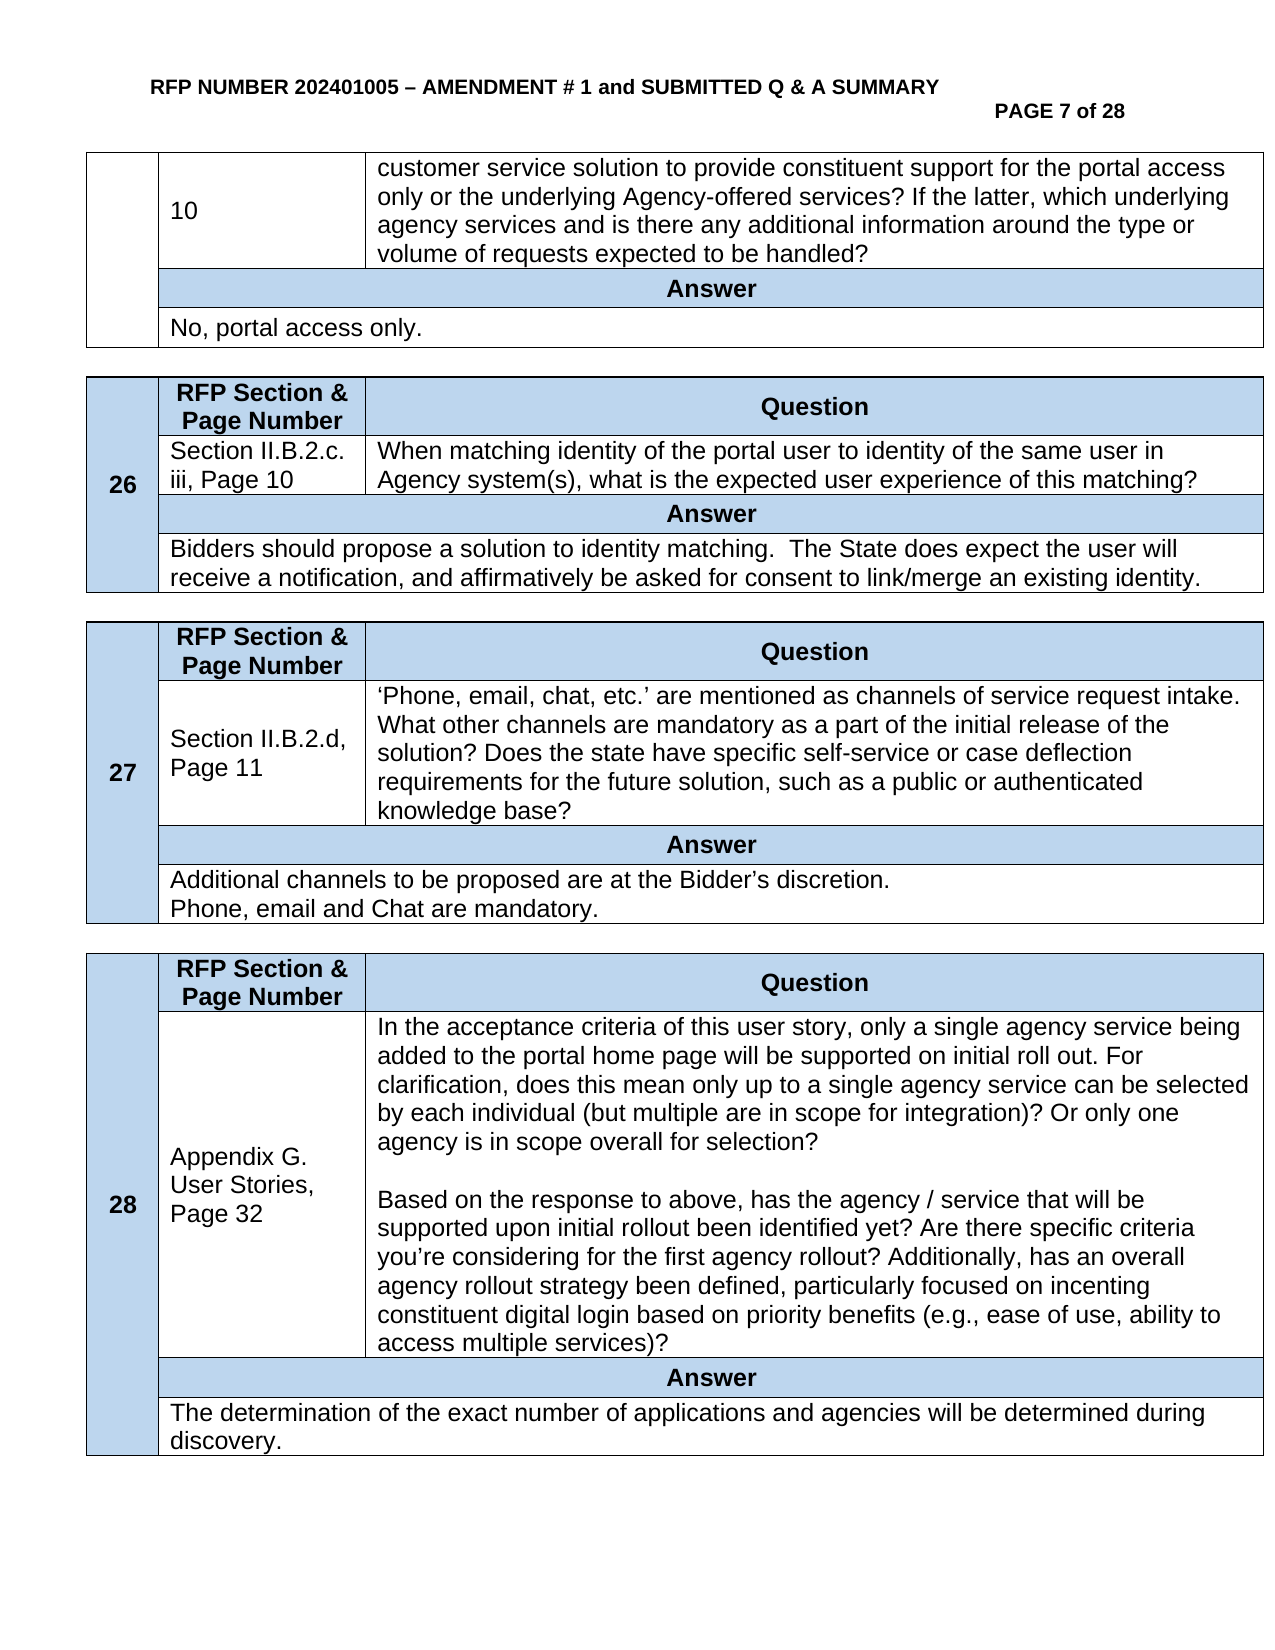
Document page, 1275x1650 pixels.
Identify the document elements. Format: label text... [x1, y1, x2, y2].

table_header RFP Section & Page Number [159, 954, 365, 1011]
table_header 26 [87, 378, 158, 592]
table_cell ‘Phone, email, chat, etc.’ are mentioned as channels of service request intake. What other channels are mandatory as a part of the initial release of the solution? Does the state have specific self-service or case deflection requirements for the future solution, such as a public or authenticated knowledge base? [366, 681, 1263, 825]
table_cell Answer [159, 495, 1263, 533]
table_cell Appendix G. User Stories, Page 32 [159, 1012, 365, 1357]
table_header 28 [87, 954, 158, 1455]
table_header RFP Section & Page Number [159, 378, 365, 435]
table_header 27 [87, 623, 158, 923]
table_cell No, portal access only. [159, 308, 1263, 347]
table_cell When matching identity of the portal user to identity of the same user in Agency system(s), what is the expected user experience of this matching? [366, 436, 1263, 493]
table_cell Section II.B.2.d, Page 11 [159, 681, 365, 825]
table_header Question [366, 378, 1263, 435]
table_cell The determination of the exact number of applications and agencies will be determined during discovery. [159, 1398, 1263, 1455]
table_cell Section II.B.2.c. iii, Page 10 [159, 436, 365, 493]
table_header RFP Section & Page Number [159, 623, 365, 680]
table_cell Answer [159, 269, 1263, 307]
table_header Question [366, 623, 1263, 680]
table_cell Additional channels to be proposed are at the Bidder’s discretion. Phone, email and Chat are mandatory. [159, 865, 1263, 923]
table_cell Answer [159, 1358, 1263, 1397]
table_cell Answer [159, 826, 1263, 864]
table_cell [159, 153, 365, 268]
table_cell Bidders should propose a solution to identity matching. The State does expect the user will receive a notification, and affirmatively be asked for consent to link/merge an existing identity. [159, 534, 1263, 592]
table_header Question [366, 954, 1263, 1011]
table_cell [366, 153, 1263, 268]
table_cell In the acceptance criteria of this user story, only a single agency service being added to the portal home page will be supported on initial roll out. For clarification, does this mean only up to a single agency service can be selected by each individual (but multiple are in scope for integration)? Or only one agency is in scope overall for selection? Based on the response to above, has the agency / service that will be supported upon initial rollout been identified yet? Are there specific criteria you’re considering for the first agency rollout? Additionally, has an overall agency rollout strategy been defined, particularly focused on incenting constituent digital login based on priority benefits (e.g., ease of use, ability to access multiple services)? [366, 1012, 1263, 1357]
